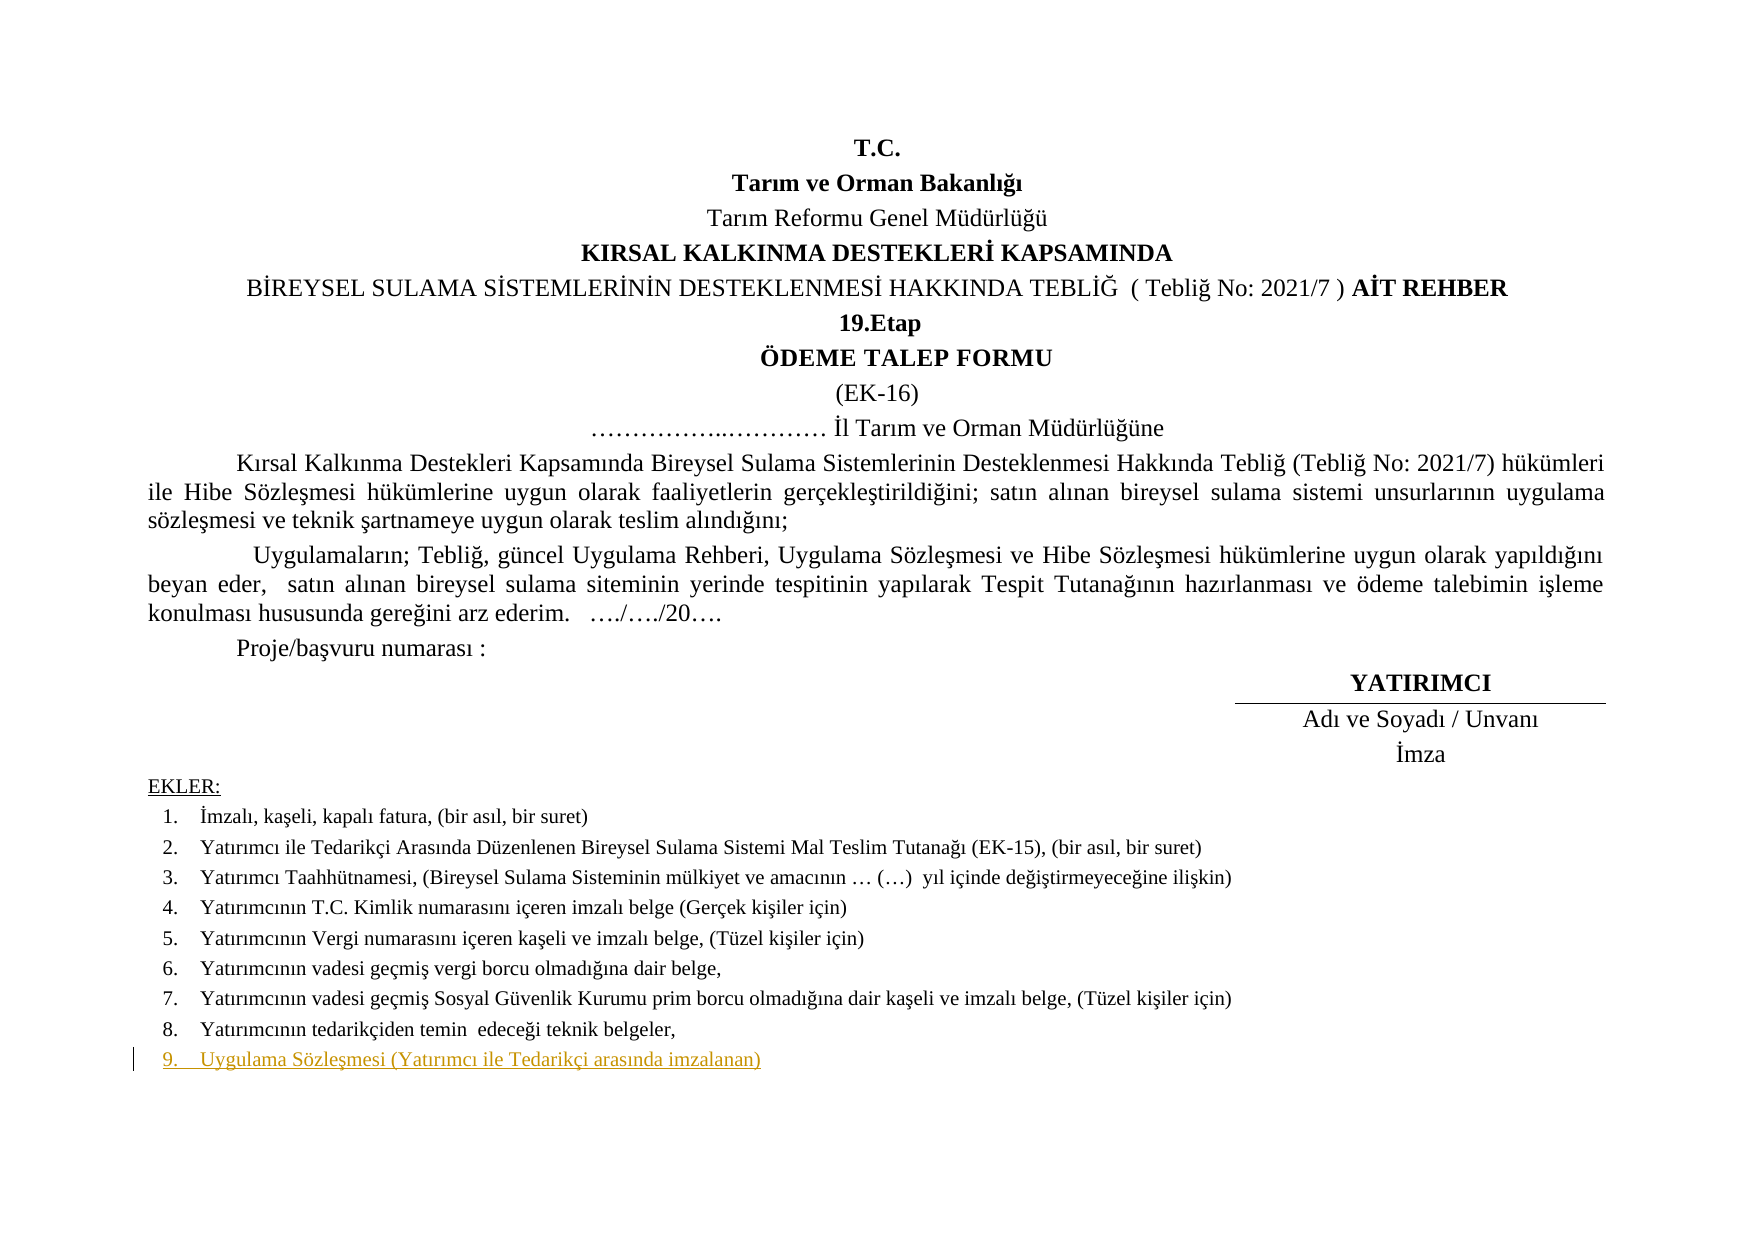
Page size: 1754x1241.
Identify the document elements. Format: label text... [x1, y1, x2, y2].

list Yatırımcının vadesi geçmiş Sosyal Güvenlik Kurumu prim borcu olmadığına dair kaşeli ve imzalı belge, (Tüzel kişiler için) [162, 986, 1606, 1010]
text (EK-16) [148, 378, 1606, 407]
text Kırsal Kalkınma Destekleri Kapsamında Bireysel Sulama Sistemlerinin Desteklenmesi Hakkında Tebliğ (Tebliğ No: 2021/7) hükümleri ile Hibe Sözleşmesi hükümlerine uygun olarak faaliyetlerin gerçekleştirildiğini; satın alınan bireysel sulama sistemi unsurlarının uygulama sözleşmesi ve teknik şartnameye uygun olarak teslim alındığını; [148, 448, 1606, 534]
list Yatırımcının Vergi numarasını içeren kaşeli ve imzalı belge, (Tüzel kişiler için) [162, 926, 1606, 949]
list Yatırımcının T.C. Kimlik numarasını içeren imzalı belge (Gerçek kişiler için) [162, 895, 1606, 919]
table_header YATIRIMCI [1235, 668, 1606, 703]
table_cell Adı ve Soyadı / Unvanı [1235, 704, 1606, 739]
list Yatırımcının tedarikçiden temin edeceği teknik belgeler, [162, 1016, 1606, 1041]
text T.C. [148, 133, 1606, 162]
text Uygulamaların; Tebliğ, güncel Uygulama Rehberi, Uygulama Sözleşmesi ve Hibe Sözleşmesi hükümlerine uygun olarak yapıldığını beyan eder, satın alınan bireysel sulama siteminin yerinde tespitinin yapılarak Tespit Tutanağının hazırlanması ve ödeme talebimin işleme konulması hususunda gereğini arz ederim. …./…./20…. [148, 540, 1606, 627]
list İmzalı, kaşeli, kapalı fatura, (bir asıl, bir suret) [162, 804, 1606, 828]
list Yatırımcı ile Tedarikçi Arasında Düzenlenen Bireysel Sulama Sistemi Mal Teslim Tutanağı (EK-15), (bir asıl, bir suret) [162, 834, 1606, 859]
text Tarım Reformu Genel Müdürlüğü [148, 203, 1606, 232]
text KIRSAL KALKINMA DESTEKLERİ KAPSAMINDA [148, 238, 1606, 267]
list Yatırımcı Taahhütnamesi, (Bireysel Sulama Sisteminin mülkiyet ve amacının … (…) yıl içinde değiştirmeyeceğine ilişkin) [162, 865, 1606, 889]
table_cell İmza [1235, 739, 1606, 774]
text EKLER: [148, 774, 1606, 798]
text Proje/başvuru numarası : [148, 633, 1606, 662]
text ……………..………… İl Tarım ve Orman Müdürlüğüne [148, 413, 1606, 442]
title ÖDEME TALEP FORMU [207, 343, 1606, 372]
text Tarım ve Orman Bakanlığı [148, 168, 1606, 197]
text BİREYSEL SULAMA SİSTEMLERİNİN DESTEKLENMESİ HAKKINDA TEBLİĞ ( Tebliğ No: 2021/7 ) AİT REHBER [148, 273, 1606, 302]
text 19.Etap [148, 308, 1606, 337]
list Yatırımcının vadesi geçmiş vergi borcu olmadığına dair belge, [162, 956, 1606, 980]
